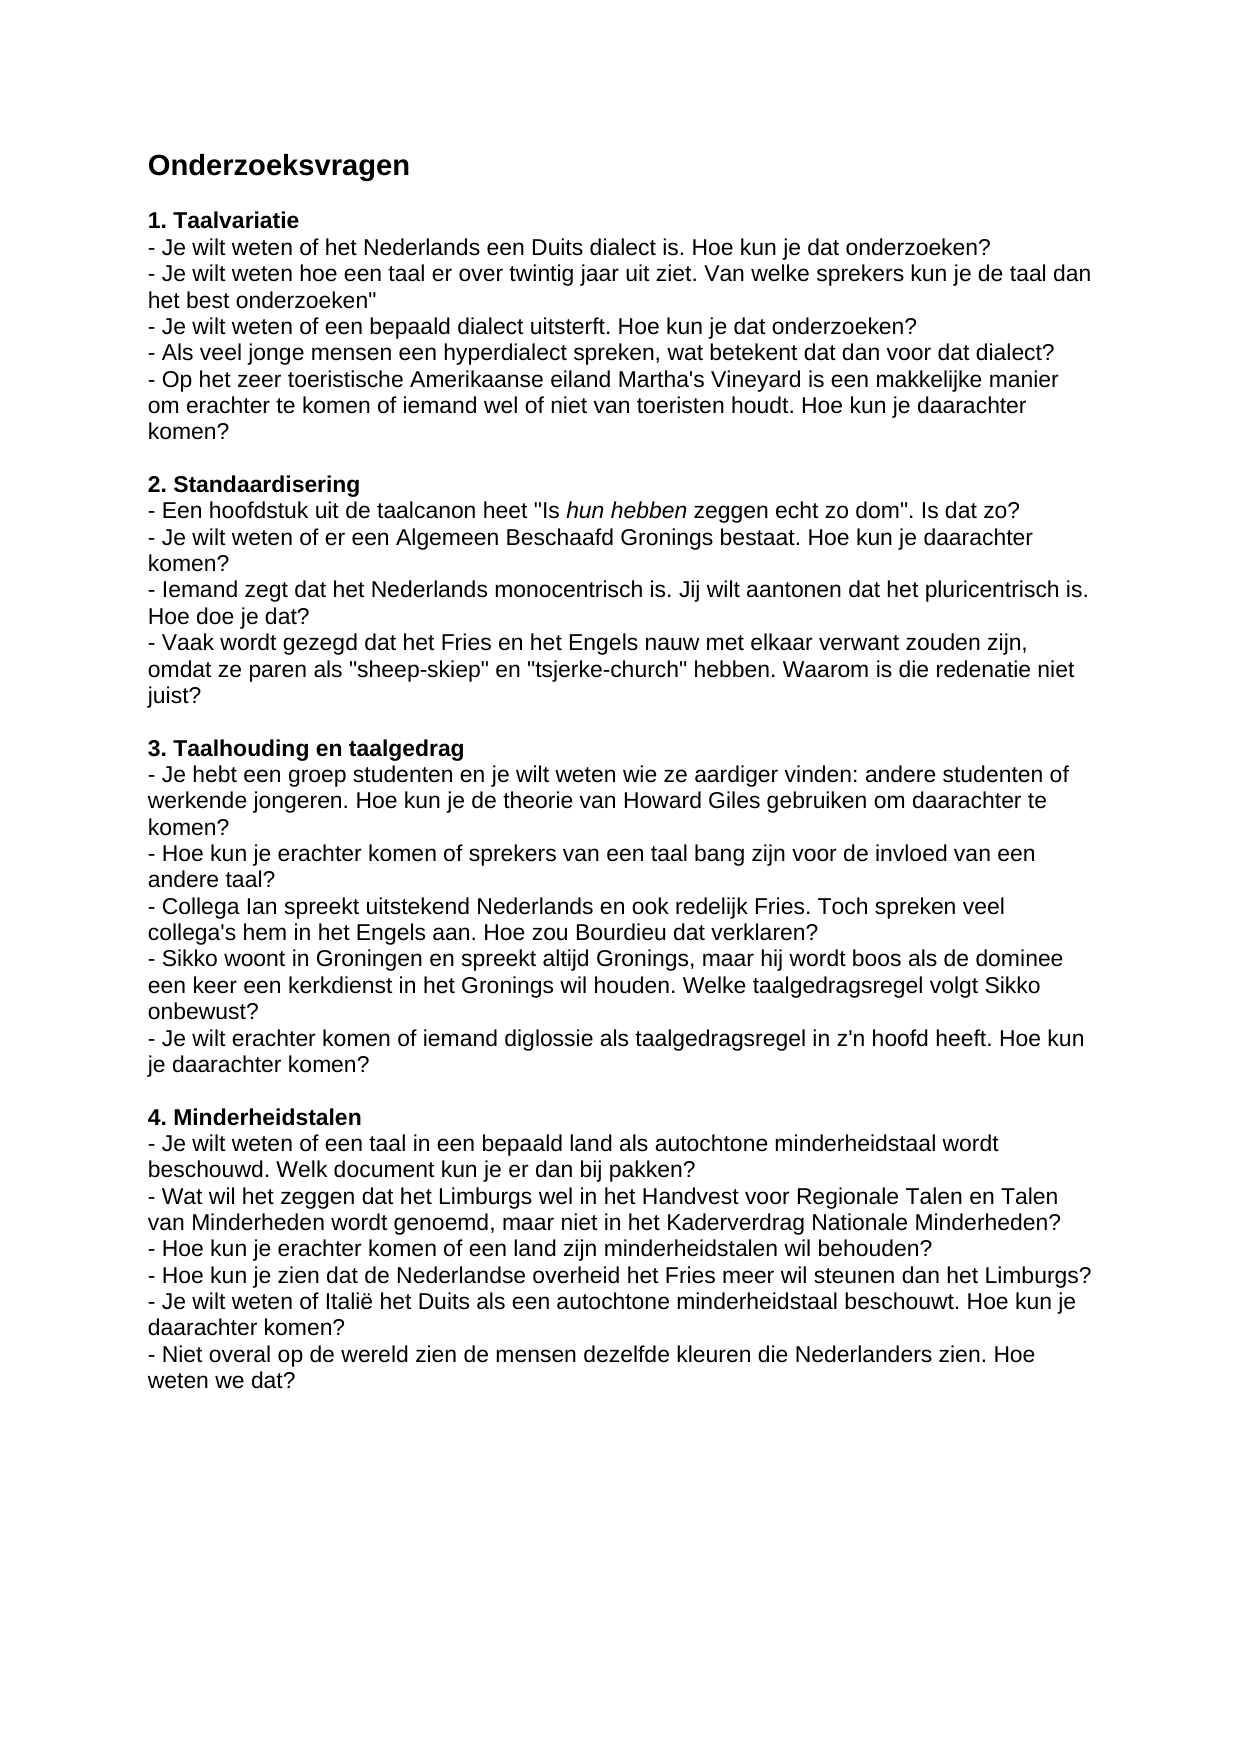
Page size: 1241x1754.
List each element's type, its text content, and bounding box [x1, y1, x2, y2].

text - Je hebt een groep studenten en je wilt weten wie ze aardiger vinden: andere studenten of werkende jongeren. Hoe kun je de theorie van Howard Giles gebruiken om daarachter te komen? [148, 761, 1093, 840]
text - Je wilt weten hoe een taal er over twintig jaar uit ziet. Van welke sprekers kun je de taal dan het best onderzoeken" [148, 260, 1093, 313]
text - Hoe kun je erachter komen of een land zijn minderheidstalen wil behouden? [148, 1235, 1093, 1262]
text - Als veel jonge mensen een hyperdialect spreken, wat betekent dat dan voor dat dialect? [148, 339, 1093, 366]
text 3. Taalhouding en taalgedrag [148, 734, 1093, 761]
text - Iemand zegt dat het Nederlands monocentrisch is. Jij wilt aantonen dat het pluricentrisch is. Hoe doe je dat? [148, 576, 1093, 629]
text 4. Minderheidstalen [148, 1103, 1093, 1130]
text - Je wilt weten of het Nederlands een Duits dialect is. Hoe kun je dat onderzoeken? [148, 234, 1093, 260]
text - Je wilt erachter komen of iemand diglossie als taalgedragsregel in z'n hoofd heeft. Hoe kun je daarachter komen? [148, 1024, 1093, 1077]
text - Sikko woont in Groningen en spreekt altijd Gronings, maar hij wordt boos als de dominee een keer een kerkdienst in het Gronings wil houden. Welke taalgedragsregel volgt Sikko onbewust? [148, 945, 1093, 1024]
text - Je wilt weten of er een Algemeen Beschaafd Gronings bestaat. Hoe kun je daarachter komen? [148, 524, 1093, 576]
text - Je wilt weten of een taal in een bepaald land als autochtone minderheidstaal wordt beschouwd. Welk document kun je er dan bij pakken? [148, 1130, 1093, 1183]
text 1. Taalvariatie [148, 207, 1093, 234]
text - Je wilt weten of een bepaald dialect uitsterft. Hoe kun je dat onderzoeken? [148, 313, 1093, 339]
text - Hoe kun je erachter komen of sprekers van een taal bang zijn voor de invloed van een andere taal? [148, 840, 1093, 893]
text Onderzoeksvragen [148, 148, 1093, 181]
text 2. Standaardisering [148, 471, 1093, 497]
text - Een hoofdstuk uit de taalcanon heet "Is hun hebben zeggen echt zo dom". Is dat zo? [148, 497, 1093, 524]
text - Op het zeer toeristische Amerikaanse eiland Martha's Vineyard is een makkelijke manier om erachter te komen of iemand wel of niet van toeristen houdt. Hoe kun je daarachter komen? [148, 366, 1093, 445]
text - Vaak wordt gezegd dat het Fries en het Engels nauw met elkaar verwant zouden zijn, omdat ze paren als "sheep-skiep" en "tsjerke-church" hebben. Waarom is die redenatie niet juist? [148, 629, 1093, 708]
text - Niet overal op de wereld zien de mensen dezelfde kleuren die Nederlanders zien. Hoe weten we dat? [148, 1341, 1093, 1393]
text - Wat wil het zeggen dat het Limburgs wel in het Handvest voor Regionale Talen en Talen van Minderheden wordt genoemd, maar niet in het Kaderverdrag Nationale Minderheden? [148, 1183, 1093, 1235]
text - Collega Ian spreekt uitstekend Nederlands en ook redelijk Fries. Toch spreken veel collega's hem in het Engels aan. Hoe zou Bourdieu dat verklaren? [148, 893, 1093, 945]
text - Hoe kun je zien dat de Nederlandse overheid het Fries meer wil steunen dan het Limburgs? [148, 1262, 1093, 1288]
text - Je wilt weten of Italië het Duits als een autochtone minderheidstaal beschouwt. Hoe kun je daarachter komen? [148, 1288, 1093, 1341]
